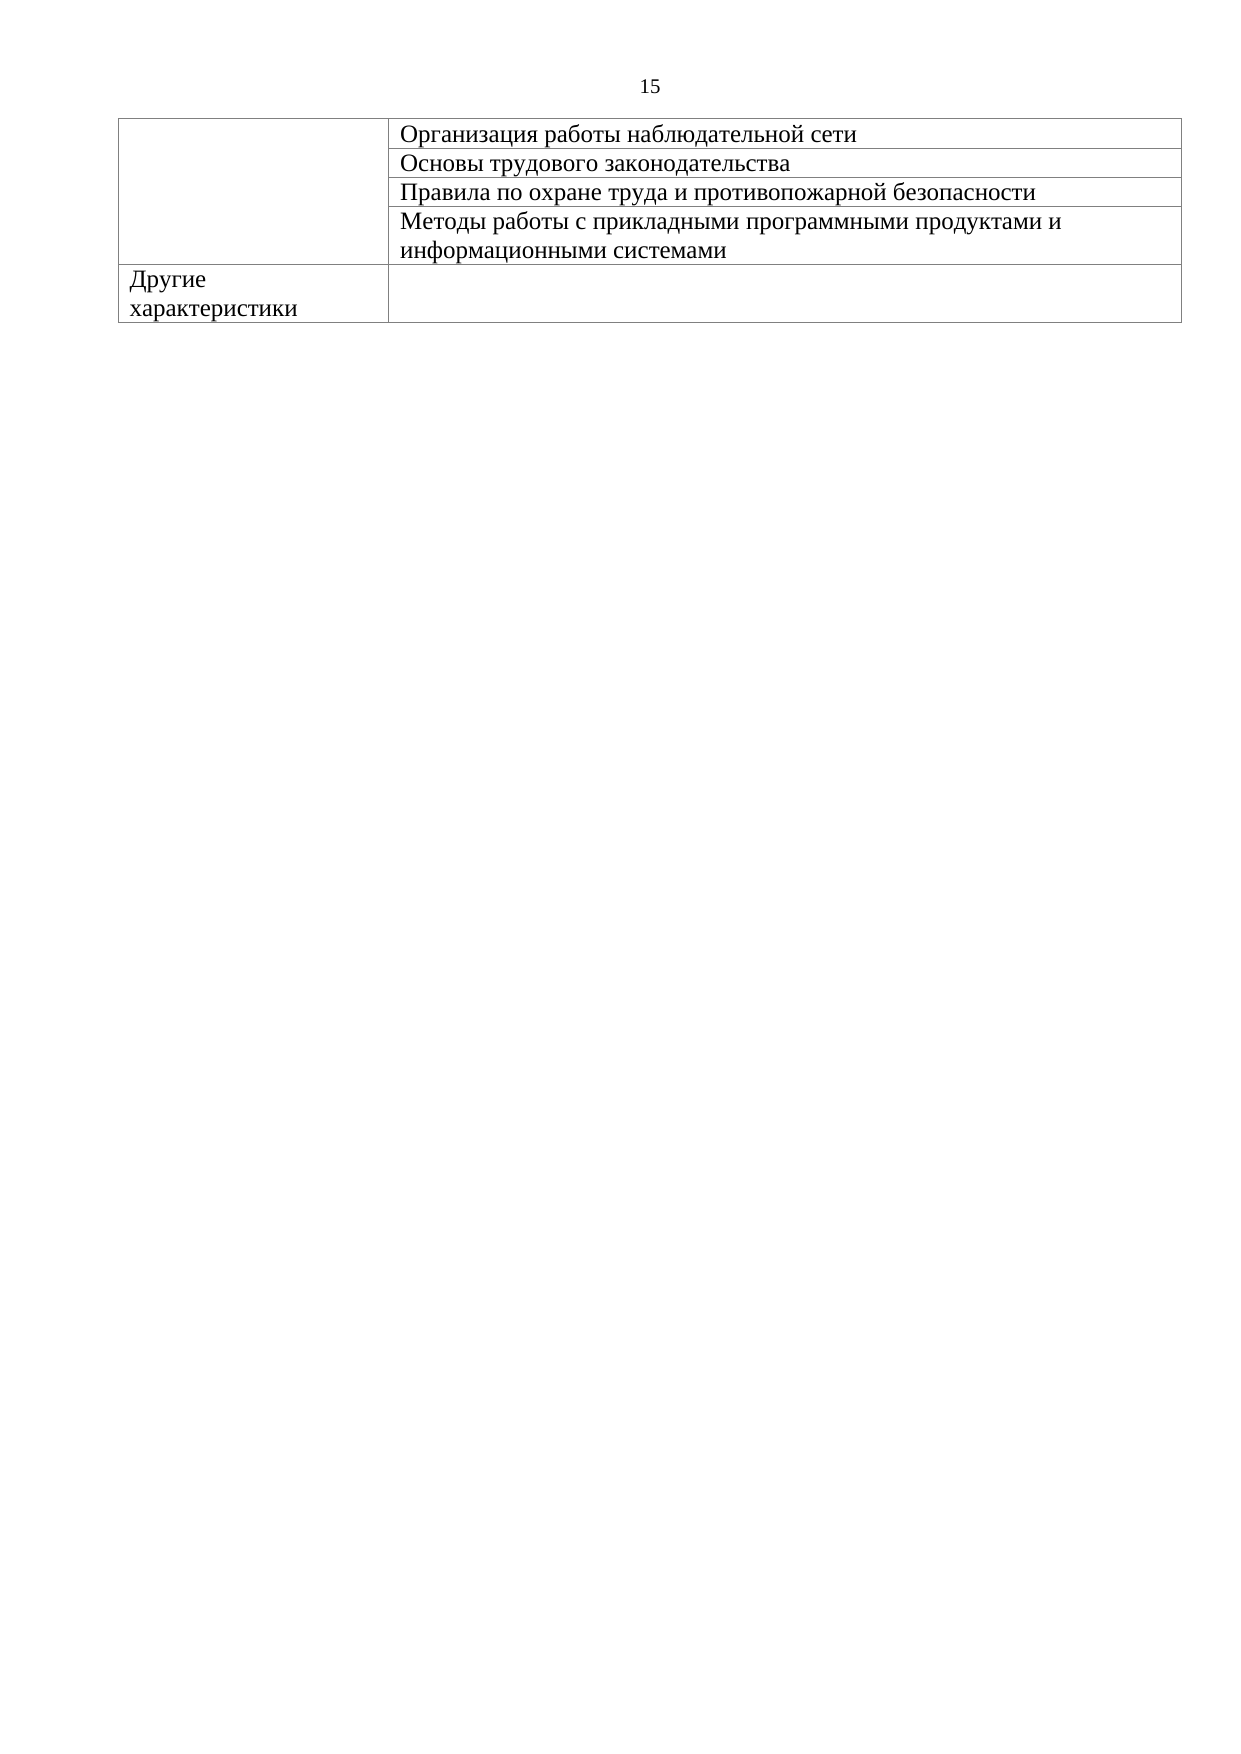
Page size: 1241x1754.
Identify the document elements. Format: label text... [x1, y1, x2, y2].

table_cell Основы трудового законодательства [389, 149, 1181, 177]
table_cell Методы работы с прикладными программными продуктами и информационными системами [389, 207, 1181, 264]
table_cell [389, 265, 1181, 322]
table_cell Организация работы наблюдательной сети [389, 119, 1181, 147]
table_cell Правила по охране труда и противопожарной безопасности [389, 178, 1181, 206]
table_cell Другие характеристики [119, 265, 388, 322]
